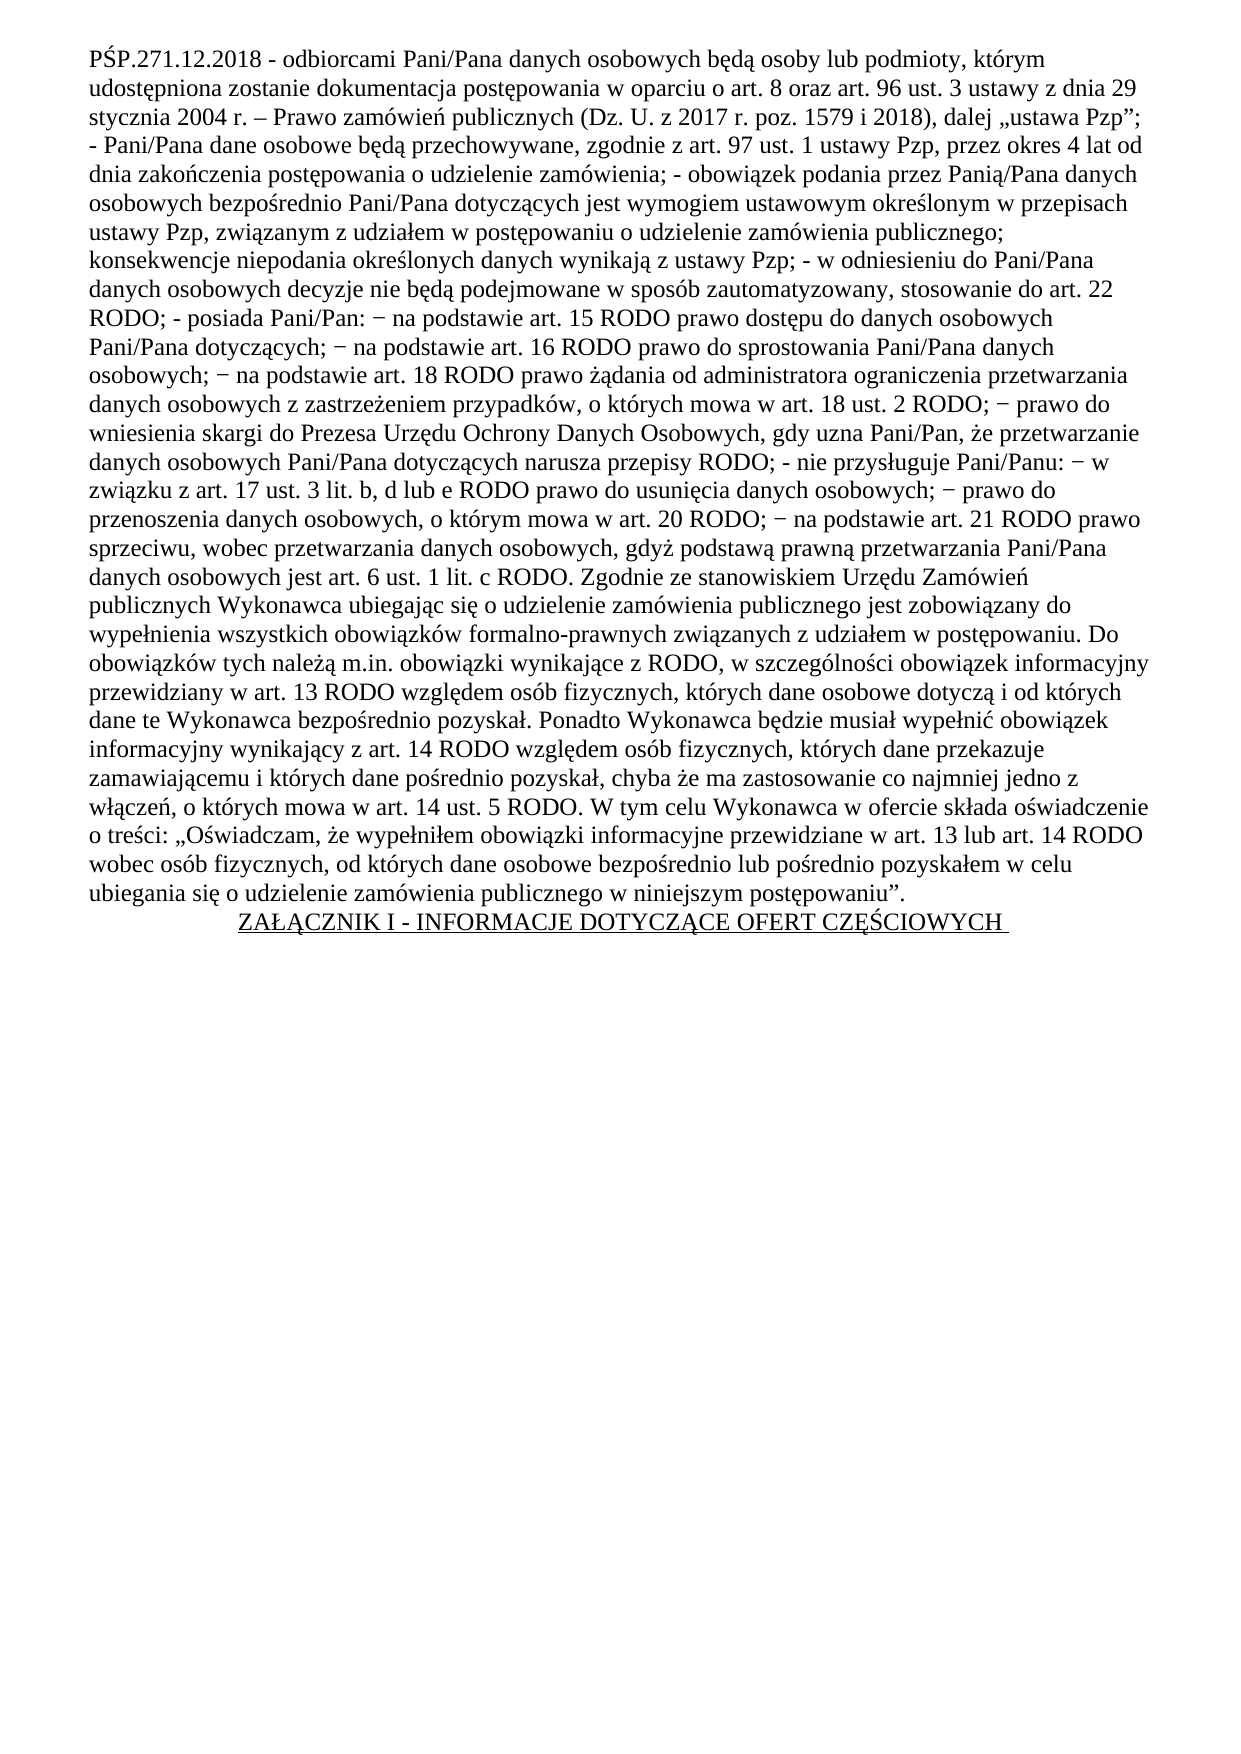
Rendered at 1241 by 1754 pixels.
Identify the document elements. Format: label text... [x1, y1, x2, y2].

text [89, 44, 1152, 907]
text ZAŁĄCZNIK I - INFORMACJE DOTYCZĄCE OFERT CZĘŚCIOWYCH [89, 907, 1152, 936]
